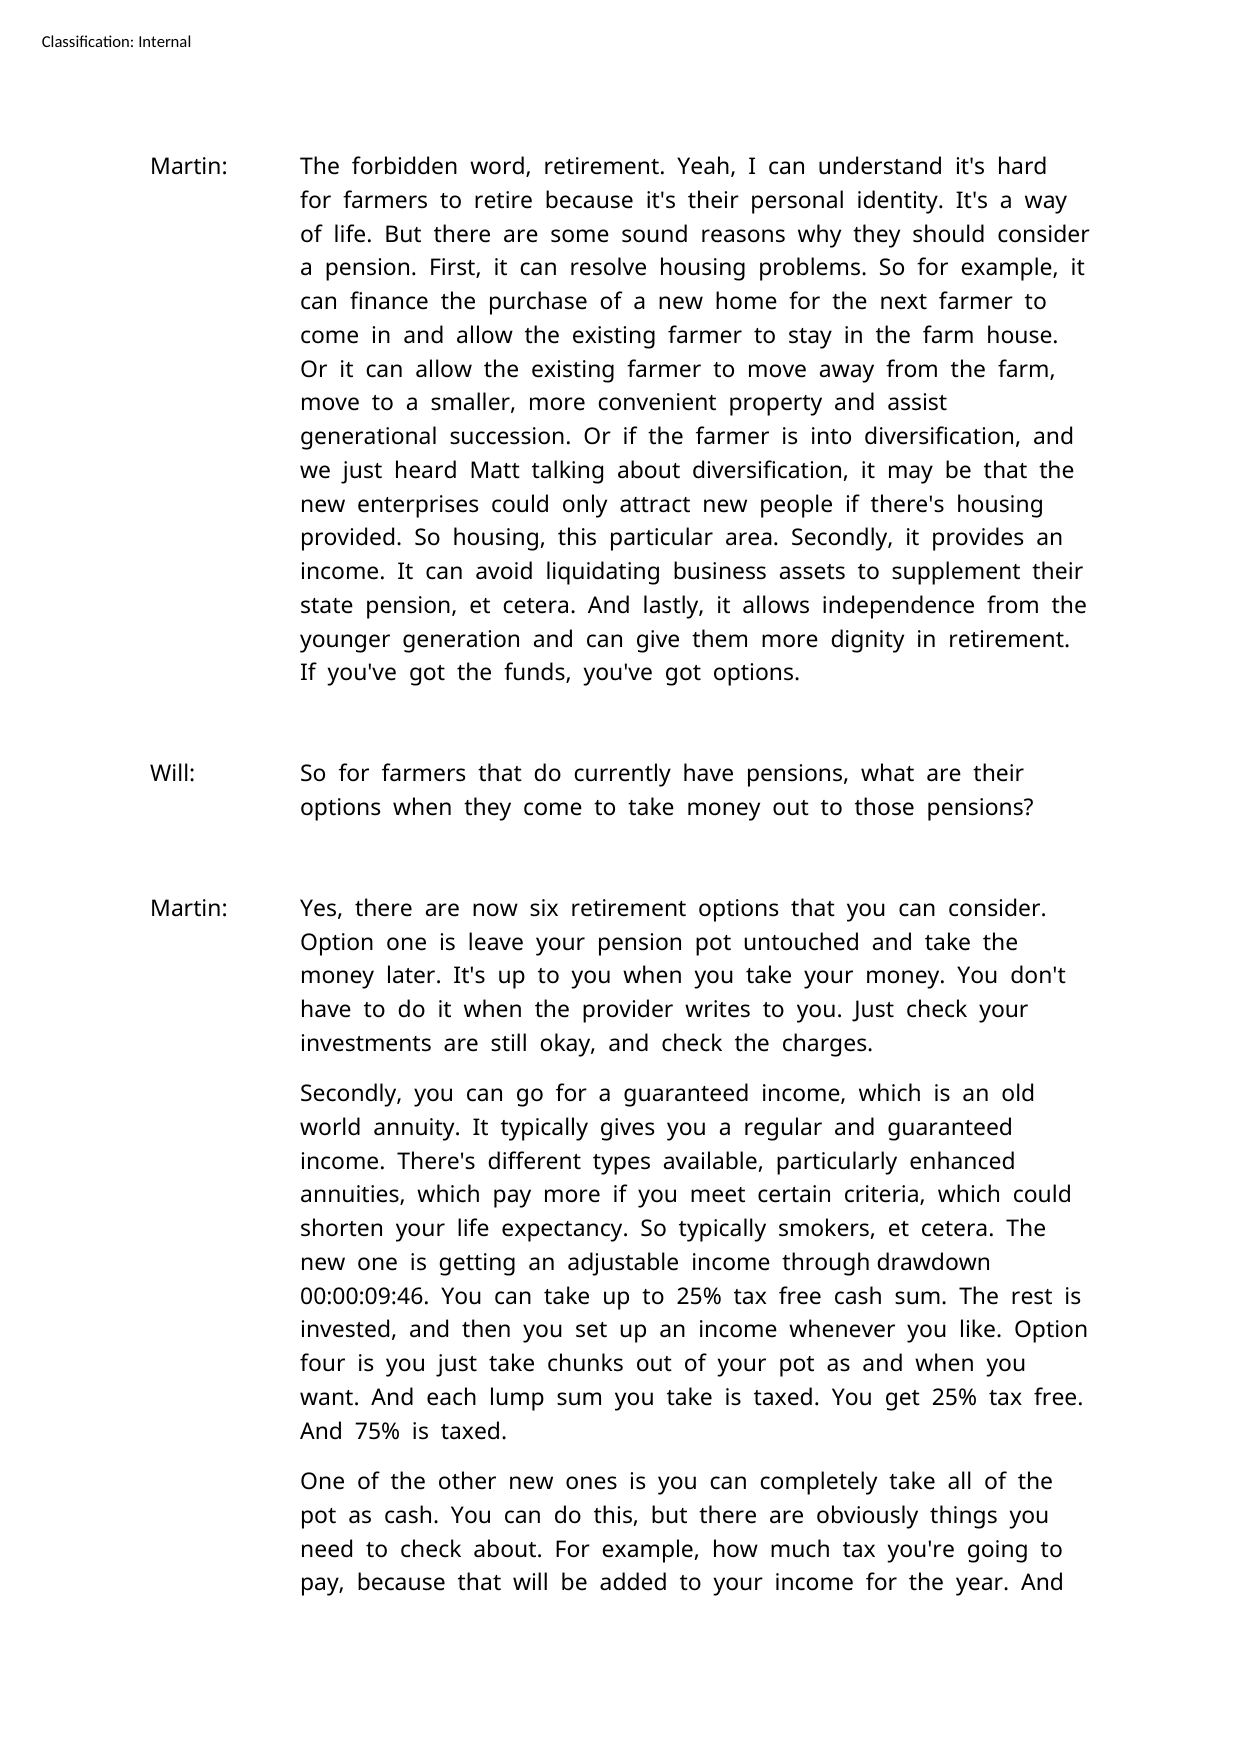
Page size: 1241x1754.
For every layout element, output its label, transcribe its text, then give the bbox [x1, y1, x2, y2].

text Martin: The forbidden word, retirement. Yeah, I can understand it's hard for farmers to retire because it's their personal identity. It's a way of life. But there are some sound reasons why they should consider a pension. First, it can resolve housing problems. So for example, it can finance the purchase of a new home for the next farmer to come in and allow the existing farmer to stay in the farm house. Or it can allow the existing farmer to move away from the farm, move to a smaller, more convenient property and assist generational succession. Or if the farmer is into diversification, and we just heard Matt talking about diversification, it may be that the new enterprises could only attract new people if there's housing provided. So housing, this particular area. Secondly, it provides an income. It can avoid liquidating business assets to supplement their state pension, et cetera. And lastly, it allows independence from the younger generation and can give them more dignity in retirement. If you've got the funds, you've got options. [150, 150, 1090, 687]
text Secondly, you can go for a guaranteed income, which is an old world annuity. It typically gives you a regular and guaranteed income. There's different types available, particularly enhanced annuities, which pay more if you meet certain criteria, which could shorten your life expectancy. So typically smokers, et cetera. The new one is getting an adjustable income through drawdown 00:00:09:46. You can take up to 25% tax free cash sum. The rest is invested, and then you set up an income whenever you like. Option four is you just take chunks out of your pot as and when you want. And each lump sum you take is taxed. You get 25% tax free. And 75% is taxed. [300, 1077, 1090, 1446]
text Will: So for farmers that do currently have pensions, what are their options when they come to take money out to those pensions? [150, 757, 1090, 822]
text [300, 1465, 1090, 1597]
text Martin: Yes, there are now six retirement options that you can consider. Option one is leave your pension pot untouched and take the money later. It's up to you when you take your money. You don't have to do it when the provider writes to you. Just check your investments are still okay, and check the charges. [150, 892, 1090, 1058]
